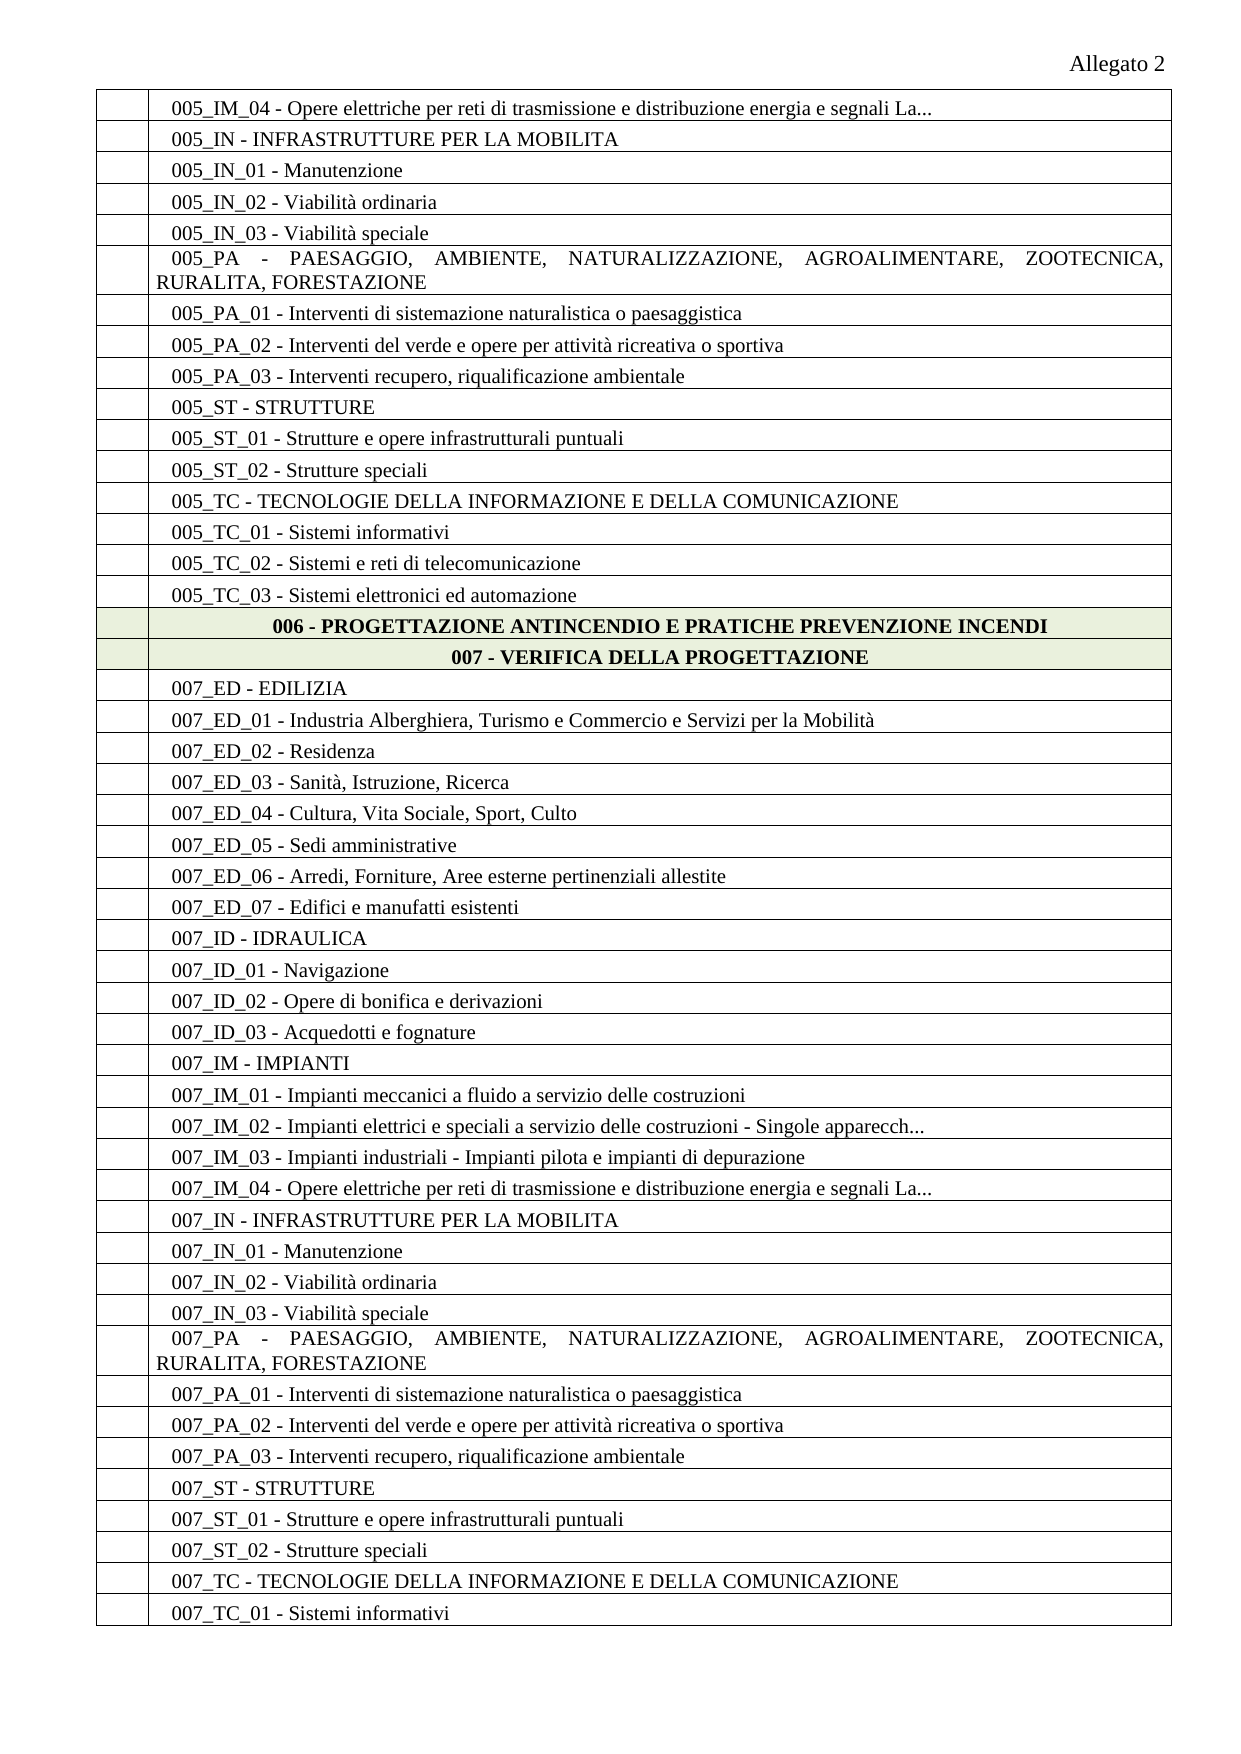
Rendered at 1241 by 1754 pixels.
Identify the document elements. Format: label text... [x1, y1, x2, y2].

table_cell 005_PA_01 - Interventi di sistemazione naturalistica o paesaggistica [149, 295, 1171, 325]
table_cell 007_ID_03 - Acquedotti e fognature [149, 1014, 1171, 1044]
table_cell 005_TC_03 - Sistemi elettronici ed automazione [149, 576, 1171, 607]
table_cell [97, 920, 148, 950]
table_cell 005_IM_04 - Opere elettriche per reti di trasmissione e distribuzione energia e segnali La... [149, 90, 1171, 120]
table_cell 005_TC_02 - Sistemi e reti di telecomunicazione [149, 545, 1171, 575]
table_cell 005_ST_02 - Strutture speciali [149, 451, 1171, 482]
table_cell 005_ST - STRUTTURE [149, 389, 1171, 419]
table_cell [97, 1563, 148, 1593]
table_cell 006 - PROGETTAZIONE ANTINCENDIO E PRATICHE PREVENZIONE INCENDI [149, 608, 1171, 638]
table_cell 007_ED_01 - Industria Alberghiera, Turismo e Commercio e Servizi per la Mobilità [149, 701, 1171, 732]
table_cell [97, 826, 148, 857]
table_cell [97, 1170, 148, 1200]
table_cell [97, 389, 148, 419]
table_cell [97, 1076, 148, 1107]
table_cell [97, 1501, 148, 1531]
table_cell [97, 951, 148, 982]
table_cell [97, 1201, 148, 1232]
table_cell [97, 1014, 148, 1044]
table_cell [97, 514, 148, 544]
table_cell [97, 1532, 148, 1562]
table_cell [97, 215, 148, 245]
table_cell [97, 983, 148, 1013]
table_cell 007_ED_06 - Arredi, Forniture, Aree esterne pertinenziali allestite [149, 858, 1171, 888]
table_cell 007_ED_05 - Sedi amministrative [149, 826, 1171, 857]
table_cell 005_IN_03 - Viabilità speciale [149, 215, 1171, 245]
table_cell [97, 1139, 148, 1169]
table_cell 005_PA_03 - Interventi recupero, riqualificazione ambientale [149, 358, 1171, 388]
table_cell 005_IN - INFRASTRUTTURE PER LA MOBILITA [149, 121, 1171, 151]
table_cell [97, 1469, 148, 1499]
table_cell 007_ED_07 - Edifici e manufatti esistenti [149, 889, 1171, 919]
table_cell 007_ID_02 - Opere di bonifica e derivazioni [149, 983, 1171, 1013]
table_cell 005_IN_02 - Viabilità ordinaria [149, 184, 1171, 214]
table_cell [97, 152, 148, 182]
table_cell [97, 420, 148, 450]
table_cell [97, 246, 148, 294]
table_cell [97, 121, 148, 151]
table_cell [97, 858, 148, 888]
table_cell [97, 483, 148, 513]
table_cell 007_PA_03 - Interventi recupero, riqualificazione ambientale [149, 1438, 1171, 1468]
table_cell 005_IN_01 - Manutenzione [149, 152, 1171, 182]
table_cell 007_ID - IDRAULICA [149, 920, 1171, 950]
table_cell [97, 451, 148, 482]
table_cell 005_ST_01 - Strutture e opere infrastrutturali puntuali [149, 420, 1171, 450]
table_cell [97, 1376, 148, 1406]
table_cell [97, 1108, 148, 1138]
table_cell 007_ED_03 - Sanità, Istruzione, Ricerca [149, 764, 1171, 794]
table_cell 007_ID_01 - Navigazione [149, 951, 1171, 982]
table_cell 007_IN_03 - Viabilità speciale [149, 1295, 1171, 1325]
table_cell 007_IM_02 - Impianti elettrici e speciali a servizio delle costruzioni - Singole apparecch... [149, 1108, 1171, 1138]
table_cell [97, 576, 148, 607]
table_cell 007_ED_02 - Residenza [149, 733, 1171, 763]
table_cell 007_IM - IMPIANTI [149, 1045, 1171, 1075]
table_cell 007_ED - EDILIZIA [149, 670, 1171, 700]
table_cell 007_ST_01 - Strutture e opere infrastrutturali puntuali [149, 1501, 1171, 1531]
table_cell 005_TC - TECNOLOGIE DELLA INFORMAZIONE E DELLA COMUNICAZIONE [149, 483, 1171, 513]
table_cell [97, 639, 148, 669]
table_cell [97, 1045, 148, 1075]
table_cell 007_IM_01 - Impianti meccanici a fluido a servizio delle costruzioni [149, 1076, 1171, 1107]
table_cell 007_IN_02 - Viabilità ordinaria [149, 1264, 1171, 1294]
table_cell 007_IN - INFRASTRUTTURE PER LA MOBILITA [149, 1201, 1171, 1232]
table_cell 007_ED_04 - Cultura, Vita Sociale, Sport, Culto [149, 795, 1171, 825]
table_cell [97, 701, 148, 732]
table_cell [97, 733, 148, 763]
table_cell 007_PA_02 - Interventi del verde e opere per attività ricreativa o sportiva [149, 1407, 1171, 1437]
table_cell [97, 326, 148, 357]
table_cell [97, 889, 148, 919]
table_cell [97, 358, 148, 388]
table_cell 007_IM_03 - Impianti industriali - Impianti pilota e impianti di depurazione [149, 1139, 1171, 1169]
table_cell [97, 90, 148, 120]
table_cell 005_TC_01 - Sistemi informativi [149, 514, 1171, 544]
table_cell [97, 1407, 148, 1437]
table_cell [97, 1326, 148, 1374]
table_cell 007_IM_04 - Opere elettriche per reti di trasmissione e distribuzione energia e segnali La... [149, 1170, 1171, 1200]
table_cell [97, 545, 148, 575]
table_cell 005_PA_02 - Interventi del verde e opere per attività ricreativa o sportiva [149, 326, 1171, 357]
table_cell [97, 1594, 148, 1624]
table_cell [97, 295, 148, 325]
table_cell 007_PA - PAESAGGIO, AMBIENTE, NATURALIZZAZIONE, AGROALIMENTARE, ZOOTECNICA, RURALITA, FORESTAZIONE [149, 1326, 1171, 1374]
table_cell [97, 1295, 148, 1325]
table_cell [97, 1264, 148, 1294]
table_cell 007_IN_01 - Manutenzione [149, 1233, 1171, 1263]
table_cell [97, 1233, 148, 1263]
table_cell [97, 608, 148, 638]
table_cell 007_ST - STRUTTURE [149, 1469, 1171, 1499]
table_cell [97, 764, 148, 794]
table_cell [97, 795, 148, 825]
table_cell 007_ST_02 - Strutture speciali [149, 1532, 1171, 1562]
table_cell [97, 670, 148, 700]
table_cell 007 - VERIFICA DELLA PROGETTAZIONE [149, 639, 1171, 669]
table_cell 007_PA_01 - Interventi di sistemazione naturalistica o paesaggistica [149, 1376, 1171, 1406]
table_cell 005_PA - PAESAGGIO, AMBIENTE, NATURALIZZAZIONE, AGROALIMENTARE, ZOOTECNICA, RURALITA, FORESTAZIONE [149, 246, 1171, 294]
table_cell 007_TC - TECNOLOGIE DELLA INFORMAZIONE E DELLA COMUNICAZIONE [149, 1563, 1171, 1593]
table_cell [97, 1438, 148, 1468]
table_cell [97, 184, 148, 214]
table_cell 007_TC_01 - Sistemi informativi [149, 1594, 1171, 1624]
